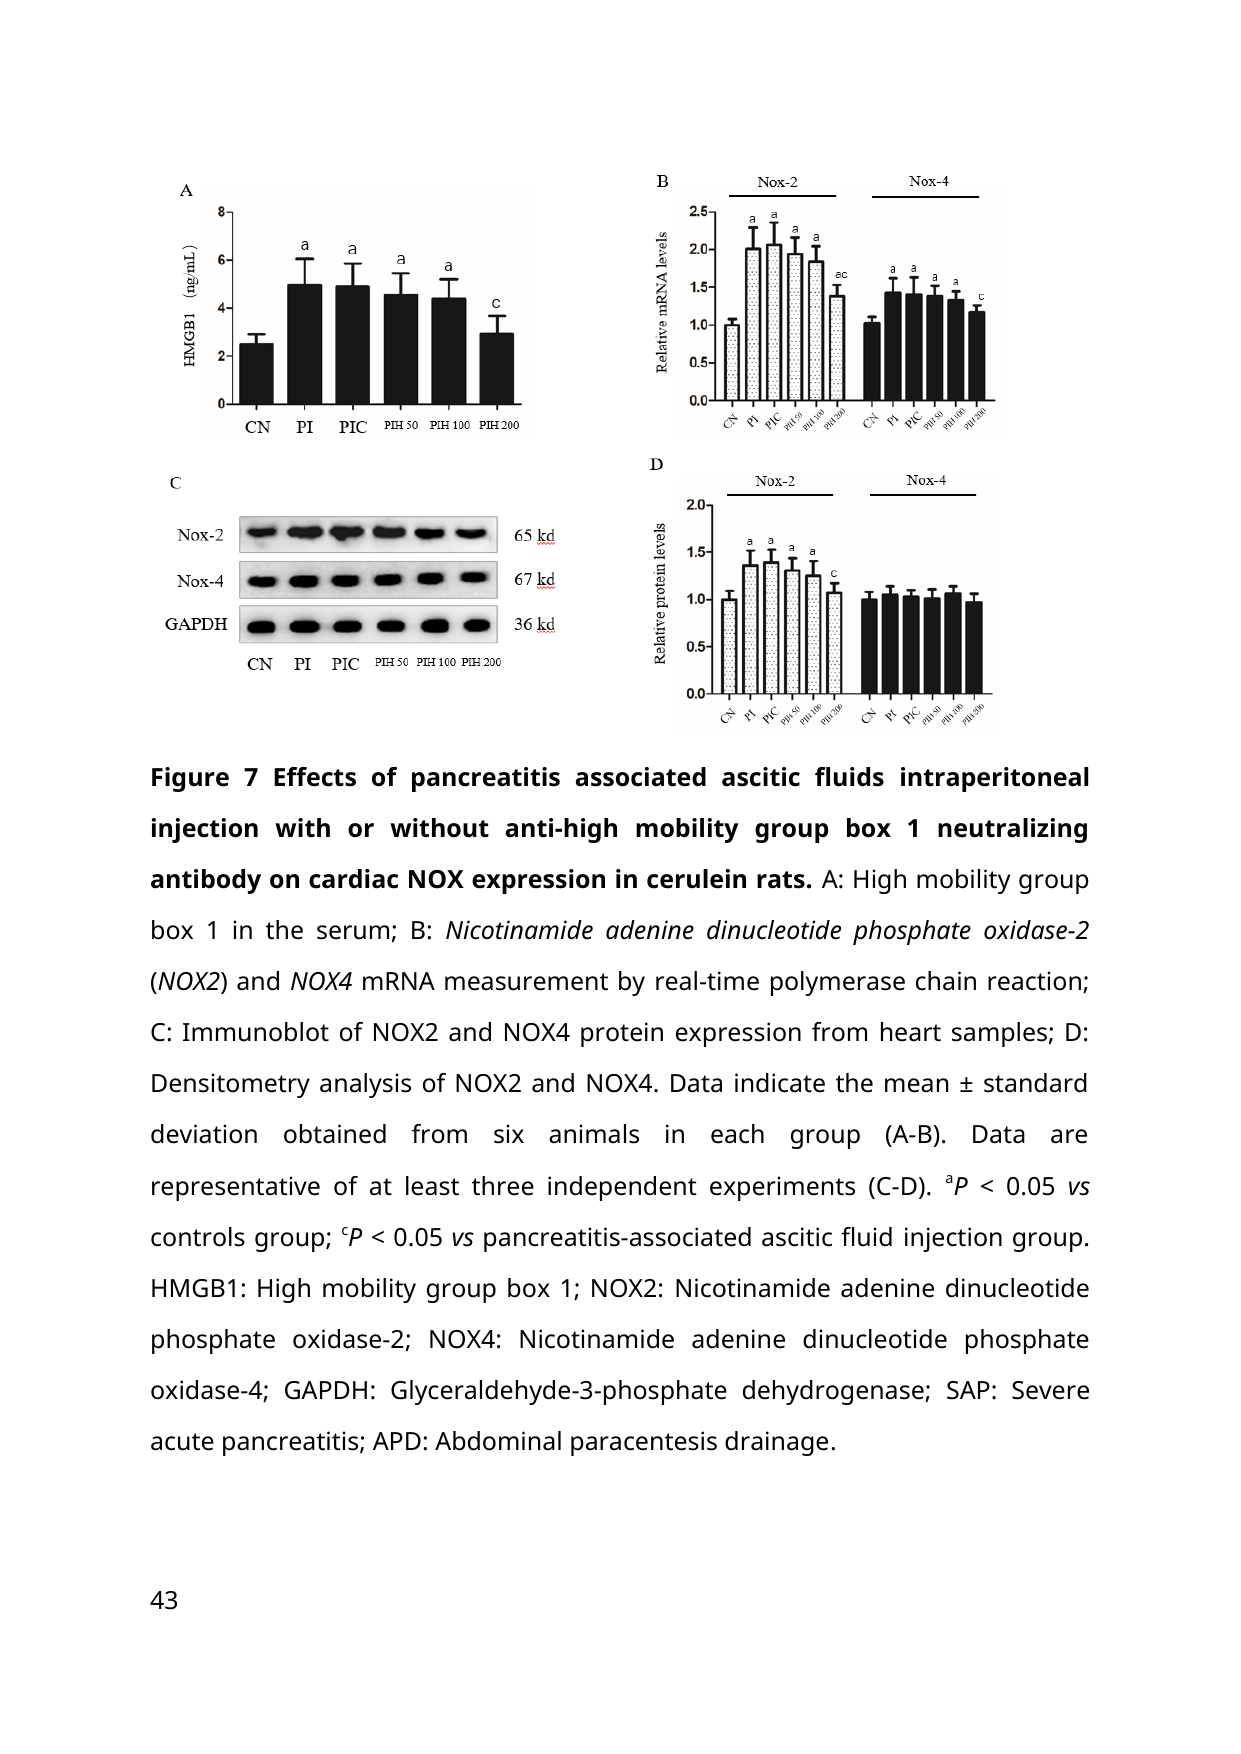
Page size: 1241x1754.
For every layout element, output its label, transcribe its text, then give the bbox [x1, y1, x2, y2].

picture [150, 151, 1016, 745]
text Figure 7 Effects of pancreatitis associated ascitic fluids intraperitoneal injection with or without anti-high mobility group box 1 neutralizing antibody on cardiac NOX expression in cerulein rats. A: High mobility group box 1 in the serum; B: Nicotinamide adenine dinucleotide phosphate oxidase-2 (NOX2) and NOX4 mRNA measurement by real-time polymerase chain reaction; C: Immunoblot of NOX2 and NOX4 protein expression from heart samples; D: Densitometry analysis of NOX2 and NOX4. Data indicate the mean ± standard deviation obtained from six animals in each group (A-B). Data are representative of at least three independent experiments (C-D). aP < 0.05 vs controls group; cP < 0.05 vs pancreatitis-associated ascitic fluid injection group. HMGB1: High mobility group box 1; NOX2: Nicotinamide adenine dinucleotide phosphate oxidase-2; NOX4: Nicotinamide adenine dinucleotide phosphate oxidase-4; GAPDH: Glyceraldehyde-3-phosphate dehydrogenase; SAP: Severe acute pancreatitis; APD: Abdominal paracentesis drainage. [150, 760, 1090, 1457]
